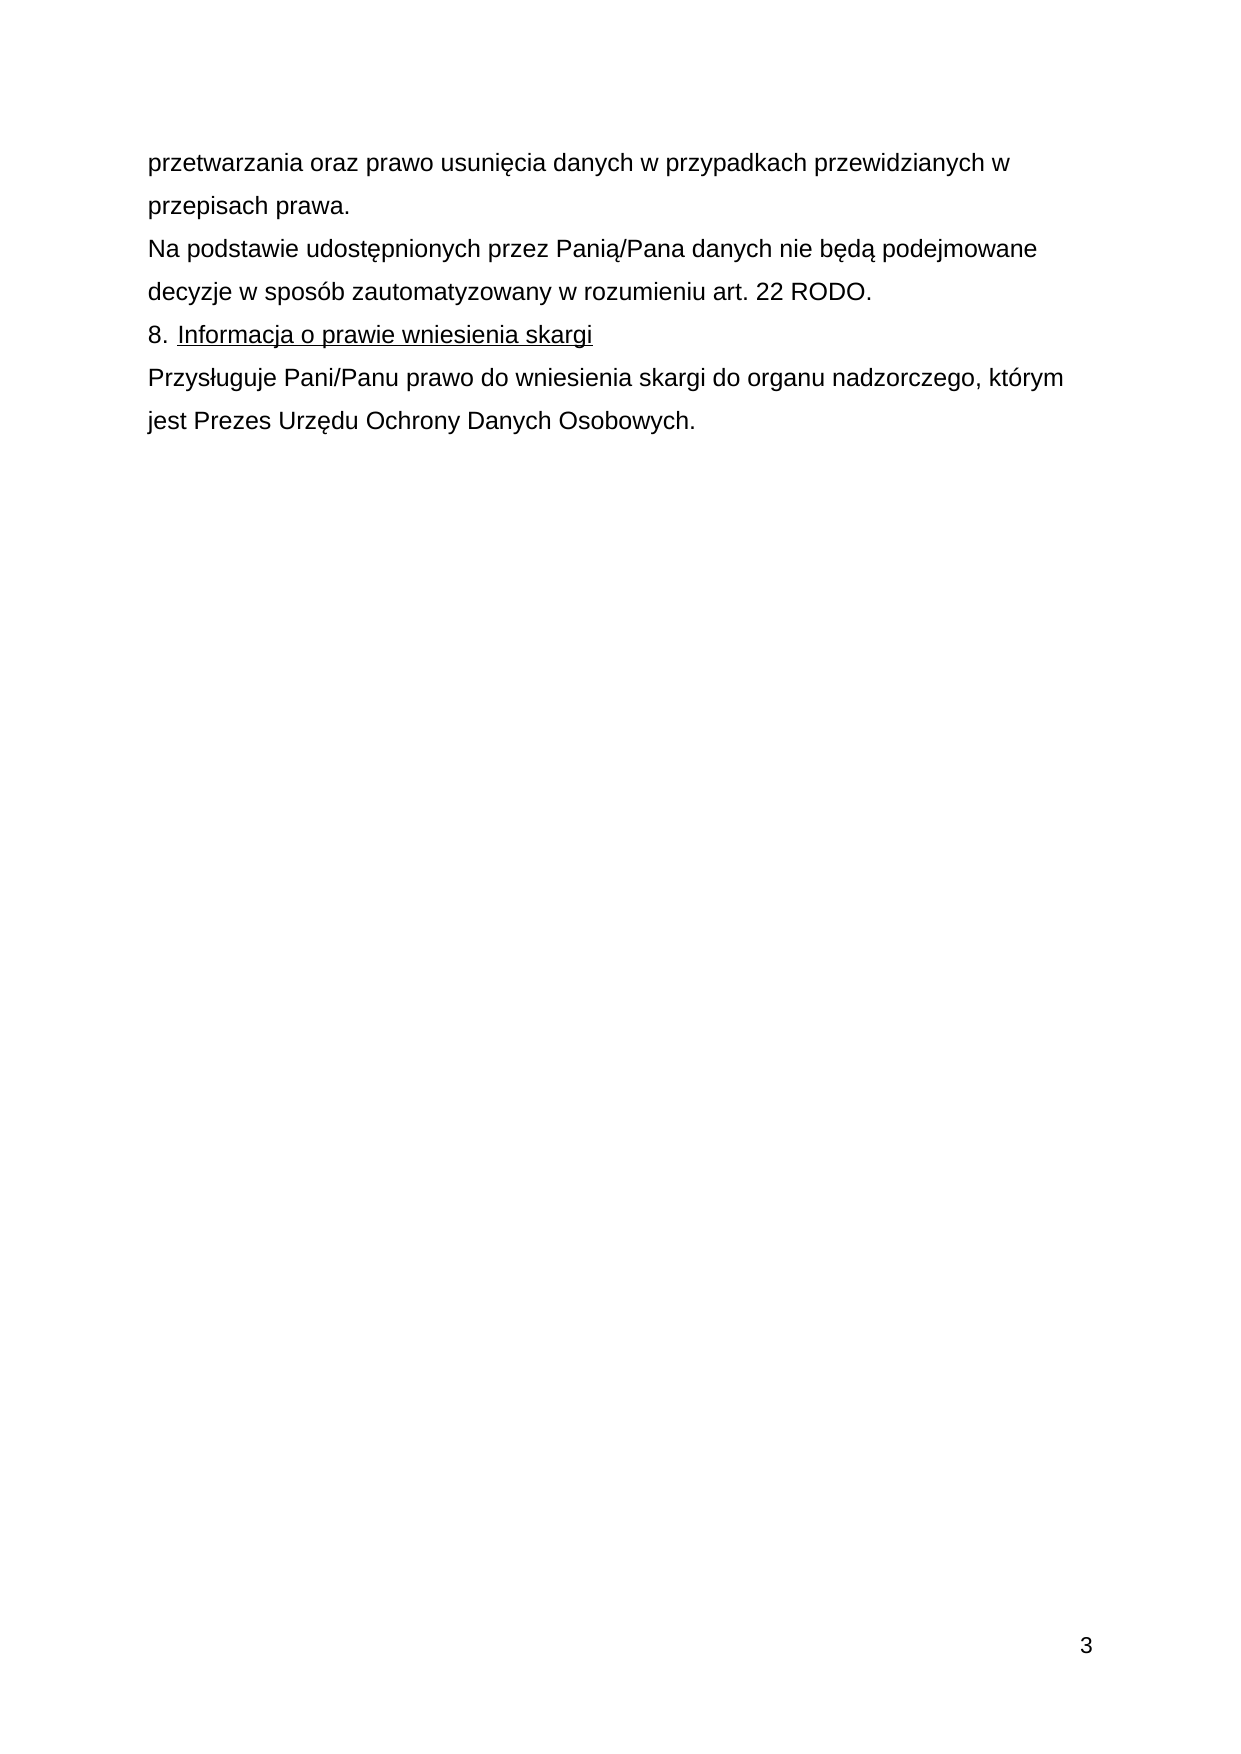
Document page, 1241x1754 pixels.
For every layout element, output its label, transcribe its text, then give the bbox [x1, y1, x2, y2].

text Przysługuje Pani/Panu prawo do wniesienia skargi do organu nadzorczego, którym jest Prezes Urzędu Ochrony Danych Osobowych. [148, 363, 1093, 435]
subtitle Informacja o prawie wniesienia skargi [148, 320, 1093, 349]
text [148, 148, 1093, 219]
text Na podstawie udostępnionych przez Panią/Pana danych nie będą podejmowane decyzje w sposób zautomatyzowany w rozumieniu art. 22 RODO. [148, 234, 1093, 306]
